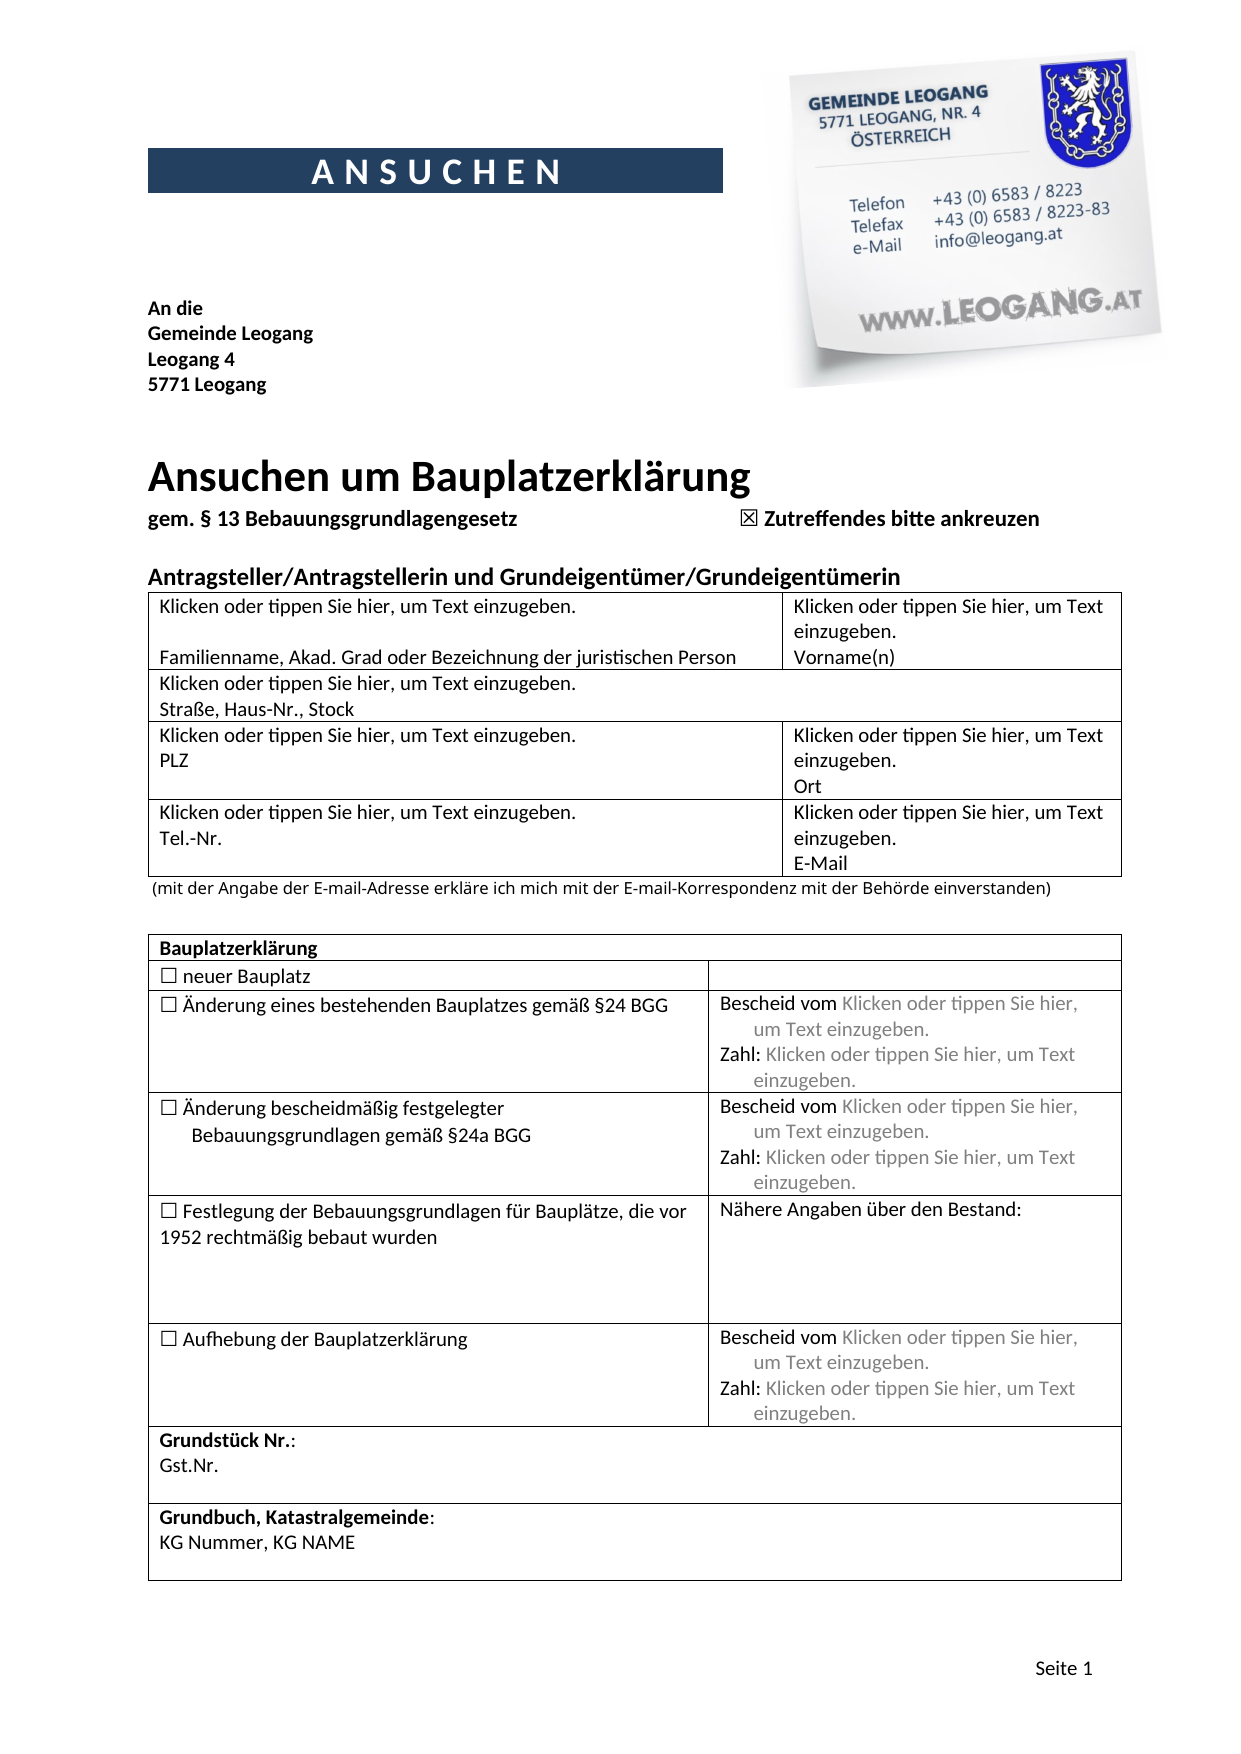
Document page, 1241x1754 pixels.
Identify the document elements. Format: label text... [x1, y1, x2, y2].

table_cell Bescheid vom Zahl: [709, 991, 1121, 1092]
text (mit der Angabe der E-mail-Adresse erkläre ich mich mit der E-mail-Korrespondenz mit der Behörde einverstanden) [148, 877, 1122, 899]
table_header Bauplatzerklärung [149, 935, 1121, 960]
text Gemeinde Leogang [148, 321, 1122, 346]
text Leogang 4 [148, 346, 1122, 371]
table_cell E-Mail [783, 800, 1121, 876]
text An die [148, 295, 1122, 321]
text gem. § 13 Bebauungsgrundlagengesetz Zutreffendes bitte ankreuzen [148, 502, 1122, 533]
text ANSUCHEN [148, 148, 723, 193]
table_cell PLZ [149, 722, 782, 798]
text Antragsteller/Antragstellerin und Grundeigentümer/Grundeigentümerin [148, 562, 1122, 592]
table_cell Straße, Haus-Nr., Stock [149, 670, 1121, 721]
table_cell Änderung eines bestehenden Bauplatzes gemäß §24 BGG [149, 991, 708, 1092]
table_cell Bescheid vom Zahl: [709, 1324, 1121, 1426]
table_cell [709, 961, 1121, 989]
picture [762, 46, 1168, 364]
table_header Familienname, Akad. Grad oder Bezeichnung der juristischen Person [149, 593, 782, 669]
text 5771 Leogang [148, 371, 1122, 397]
table_cell Änderung bescheidmäßig festgelegter Bebauungsgrundlagen gemäß §24a BGG [149, 1093, 708, 1195]
table_header Vorname(n) [783, 593, 1121, 669]
table_cell Ort [783, 722, 1121, 798]
table_cell Aufhebung der Bauplatzerklärung [149, 1324, 708, 1426]
text Ansuchen um Bauplatzerklärung [148, 448, 1122, 502]
table_cell Tel.-Nr. [149, 800, 782, 876]
table_cell Bescheid vom Zahl: [709, 1093, 1121, 1195]
table_cell neuer Bauplatz [149, 961, 708, 989]
table_cell Nähere Angaben über den Bestand: [709, 1196, 1121, 1323]
table_cell Grundstück Nr.: [149, 1427, 1121, 1503]
table_cell Grundbuch, Katastralgemeinde: [149, 1504, 1121, 1580]
table_cell Festlegung der Bebauungsgrundlagen für Bauplätze, die vor 1952 rechtmäßig bebaut wurden [149, 1196, 708, 1323]
